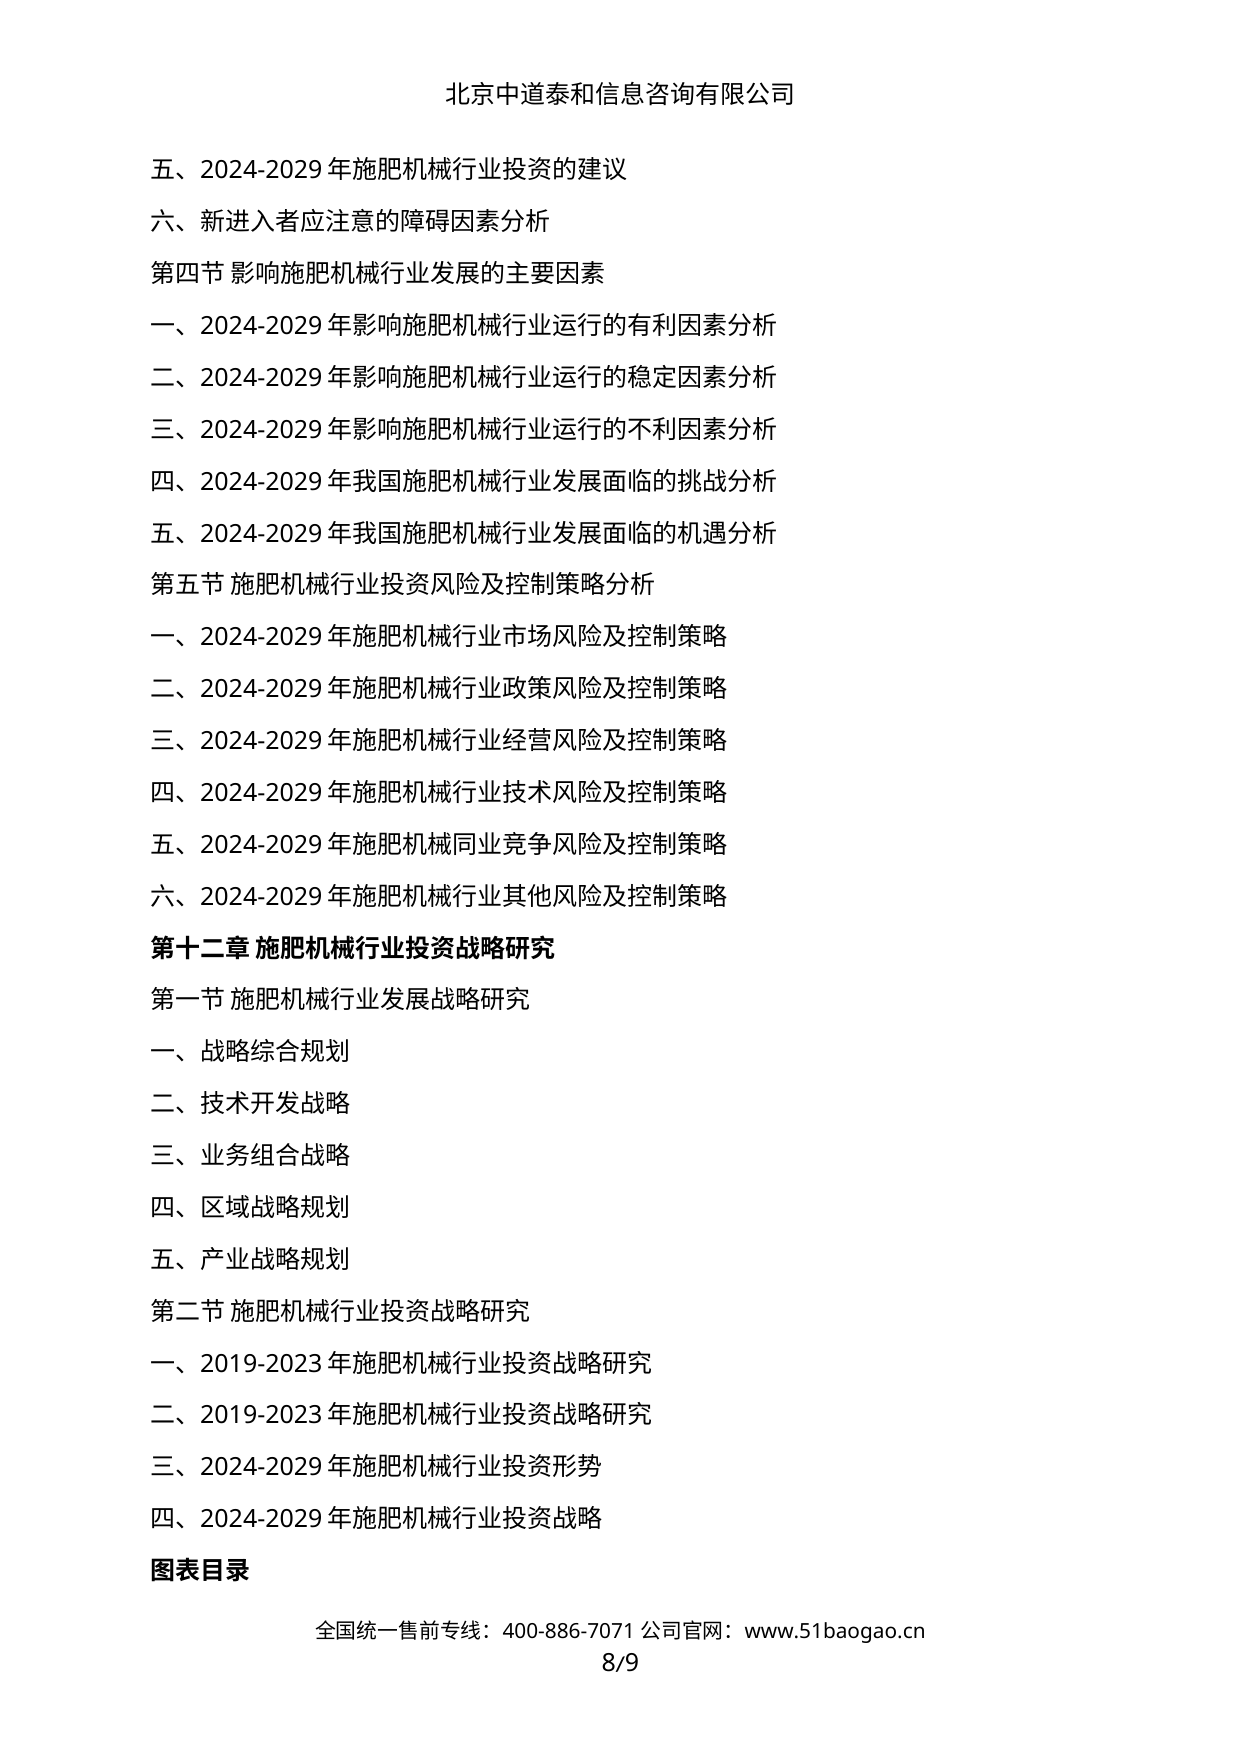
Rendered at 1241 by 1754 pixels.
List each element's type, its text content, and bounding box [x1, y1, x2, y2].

text 第十二章 施肥机械行业投资战略研究 [150, 928, 1090, 964]
text 六、2024-2029年施肥机械行业其他风险及控制策略 [150, 876, 1090, 912]
text 三、2024-2029年影响施肥机械行业运行的不利因素分析 [150, 409, 1090, 446]
text 四、2024-2029年施肥机械行业投资战略 [150, 1499, 1090, 1535]
text 六、新进入者应注意的障碍因素分析 [150, 202, 1090, 238]
text 二、2024-2029年施肥机械行业政策风险及控制策略 [150, 669, 1090, 705]
text 二、2019-2023年施肥机械行业投资战略研究 [150, 1395, 1090, 1431]
text 三、业务组合战略 [150, 1136, 1090, 1172]
text 图表目录 [150, 1551, 1090, 1587]
text 一、战略综合规划 [150, 1032, 1090, 1068]
text 二、技术开发战略 [150, 1084, 1090, 1120]
text 四、2024-2029年我国施肥机械行业发展面临的挑战分析 [150, 461, 1090, 497]
text 第五节 施肥机械行业投资风险及控制策略分析 [150, 565, 1090, 601]
text 一、2024-2029年影响施肥机械行业运行的有利因素分析 [150, 306, 1090, 342]
text 第四节 影响施肥机械行业发展的主要因素 [150, 254, 1090, 290]
text 四、2024-2029年施肥机械行业技术风险及控制策略 [150, 772, 1090, 809]
text 第一节 施肥机械行业发展战略研究 [150, 980, 1090, 1016]
text 三、2024-2029年施肥机械行业经营风险及控制策略 [150, 721, 1090, 757]
text 四、区域战略规划 [150, 1187, 1090, 1224]
text 二、2024-2029年影响施肥机械行业运行的稳定因素分析 [150, 357, 1090, 394]
text 一、2024-2029年施肥机械行业市场风险及控制策略 [150, 617, 1090, 653]
text 五、产业战略规划 [150, 1239, 1090, 1276]
text 第二节 施肥机械行业投资战略研究 [150, 1291, 1090, 1327]
text 三、2024-2029年施肥机械行业投资形势 [150, 1447, 1090, 1483]
text 五、2024-2029年施肥机械同业竞争风险及控制策略 [150, 824, 1090, 861]
text 五、2024-2029年我国施肥机械行业发展面临的机遇分析 [150, 513, 1090, 549]
text 一、2019-2023年施肥机械行业投资战略研究 [150, 1343, 1090, 1379]
text 五、2024-2029年施肥机械行业投资的建议 [150, 150, 1090, 186]
